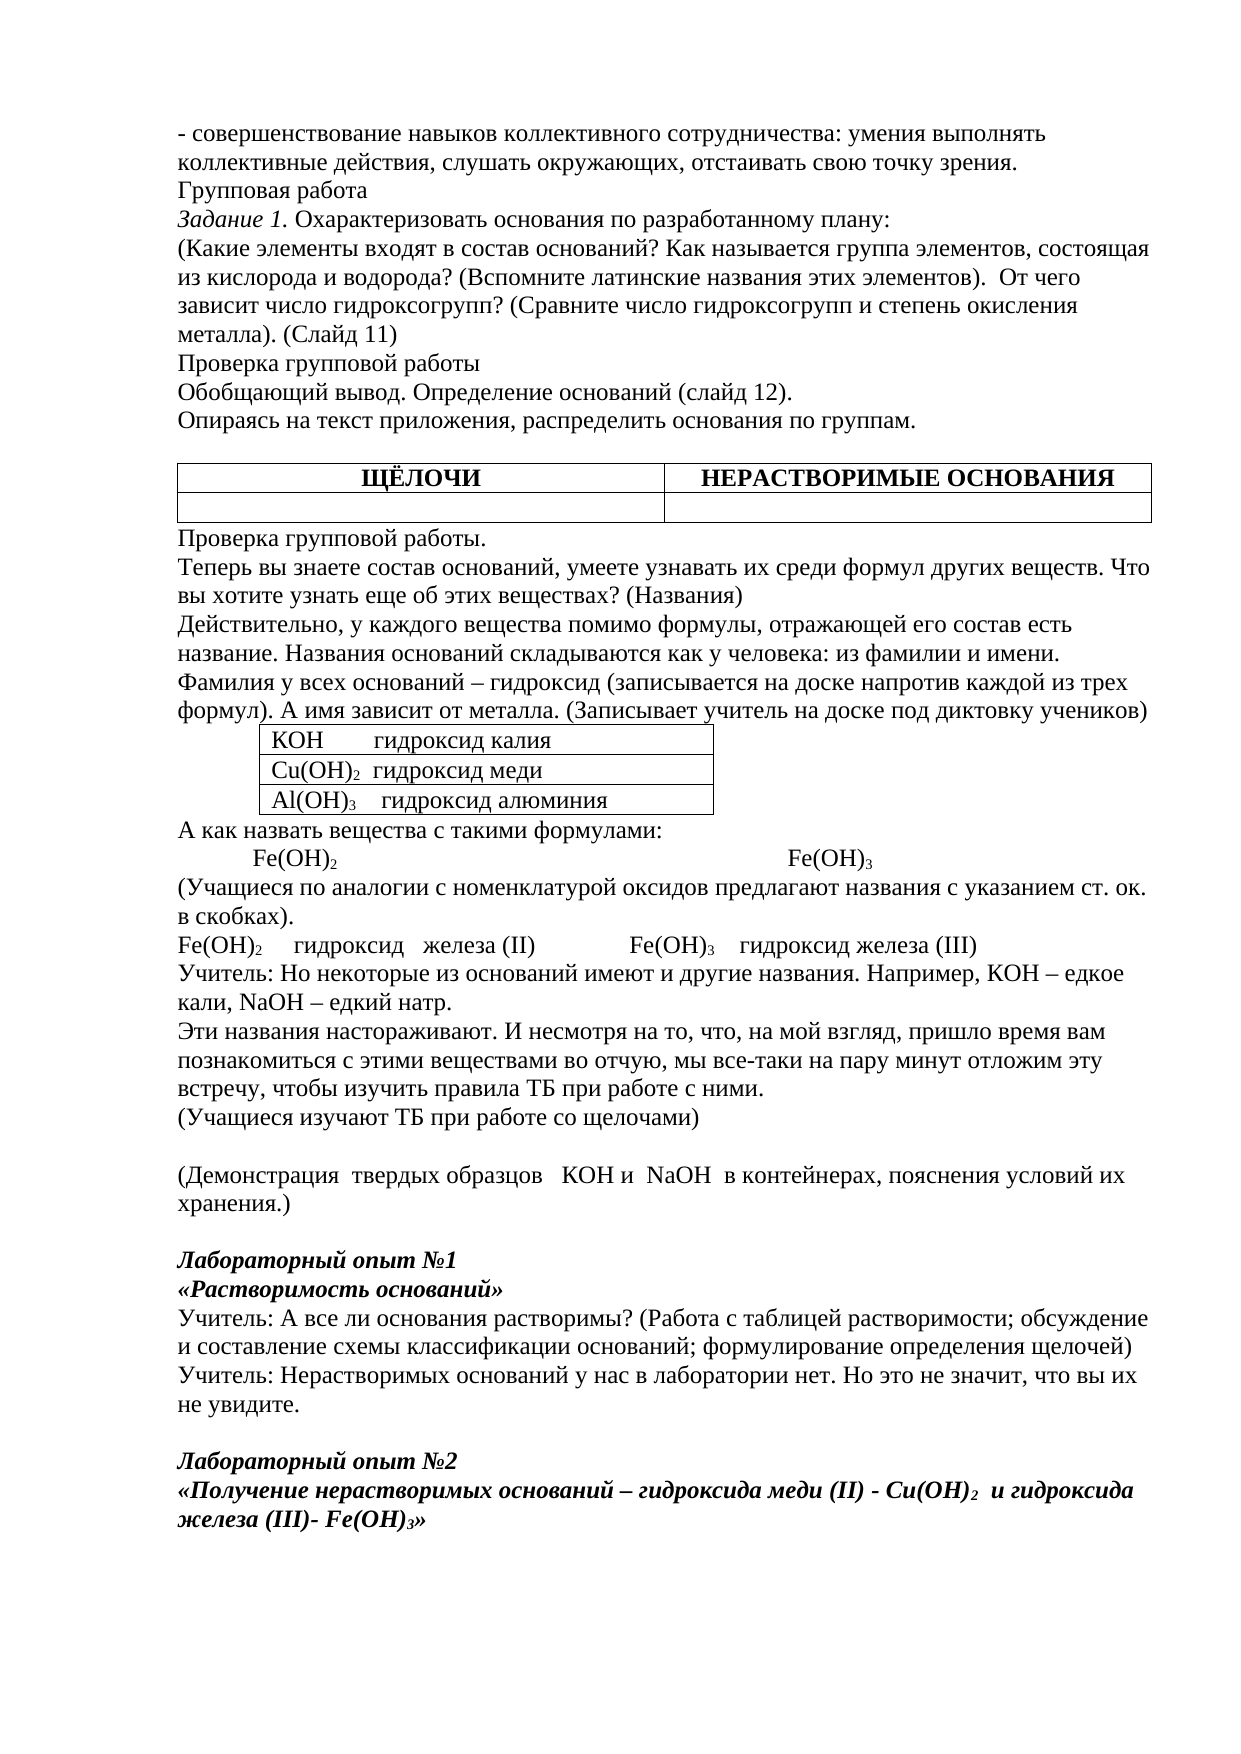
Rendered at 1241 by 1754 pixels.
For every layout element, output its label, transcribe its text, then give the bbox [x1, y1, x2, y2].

text Групповая работа [177, 176, 1152, 204]
text А как назвать вещества с такими формулами: [177, 815, 1152, 843]
text Теперь вы знаете состав оснований, умеете узнавать их среди формул других веществ. Что вы хотите узнать еще об этих веществах? (Названия) [177, 552, 1152, 609]
text Проверка групповой работы [177, 348, 1152, 377]
text Лабораторный опыт №2 [177, 1446, 1152, 1475]
text Лабораторный опыт №1 [177, 1245, 1152, 1274]
text Fe(OH)2 гидроксид железа (II) Fe(OH)3 гидроксид железа (III) [177, 930, 1152, 958]
text Обобщающий вывод. Определение оснований (слайд 12). [177, 377, 1152, 406]
text Эти названия настораживают. И несмотря на то, что, на мой взгляд, пришло время вам познакомиться с этими веществами во отчую, мы все-таки на пару минут отложим эту встречу, чтобы изучить правила ТБ при работе с ними. [177, 1016, 1152, 1102]
table_cell Cu(OH)2 гидроксид меди [260, 755, 713, 784]
text Учитель: А все ли основания растворимы? (Работа с таблицей растворимости; обсуждение и составление схемы классификации оснований; формулирование определения щелочей) [177, 1303, 1152, 1360]
text Fe(OH)2 Fe(OH)3 [177, 843, 1152, 872]
text Действительно, у каждого вещества помимо формулы, отражающей его состав есть название. Названия оснований складываются как у человека: из фамилии и имени. Фамилия у всех оснований – гидроксид (записывается на доске напротив каждой из трех формул). А имя зависит от металла. (Записывает учитель на доске под диктовку учеников) [177, 609, 1152, 724]
table_header НЕРАСТВОРИМЫЕ ОСНОВАНИЯ [665, 464, 1151, 492]
text (Какие элементы входят в состав оснований? Как называется группа элементов, состоящая из кислорода и водорода? (Вспомните латинские названия этих элементов). От чего зависит число гидроксогрупп? (Сравните число гидроксогрупп и степень окисления металла). (Слайд 11) [177, 233, 1152, 348]
table_cell Al(OH)3 гидроксид алюминия [260, 785, 713, 814]
text Учитель: Нерастворимых оснований у нас в лаборатории нет. Но это не значит, что вы их не увидите. [177, 1360, 1152, 1418]
text (Учащиеся по аналогии с номенклатурой оксидов предлагают названия с указанием ст. ок. в скобках). [177, 872, 1152, 930]
text «Растворимость оснований» [177, 1274, 1152, 1303]
text Задание 1. Охарактеризовать основания по разработанному плану: [177, 204, 1152, 233]
text «Получение нерастворимых оснований – гидроксида меди (II) - Cu(OH)2 и гидроксида железа (III)- Fe(OH)3» [177, 1475, 1152, 1533]
text Проверка групповой работы. [177, 523, 1152, 552]
text - совершенствование навыков коллективного сотрудничества: умения выполнять коллективные действия, слушать окружающих, отстаивать свою точку зрения. [177, 118, 1152, 176]
text (Демонстрация твердых образцов КОН и NаОН в контейнерах, пояснения условий их хранения.) [177, 1160, 1152, 1217]
table_cell [178, 493, 664, 522]
table_cell [665, 493, 1151, 522]
text Опираясь на текст приложения, распределить основания по группам. [177, 406, 1152, 434]
text (Учащиеся изучают ТБ при работе со щелочами) [177, 1102, 1152, 1131]
text Учитель: Но некоторые из оснований имеют и другие названия. Например, КОН – едкое кали, NаОН – едкий натр. [177, 958, 1152, 1016]
table_header КОН гидроксид калия [260, 725, 713, 754]
table_header ЩЁЛОЧИ [178, 464, 664, 492]
